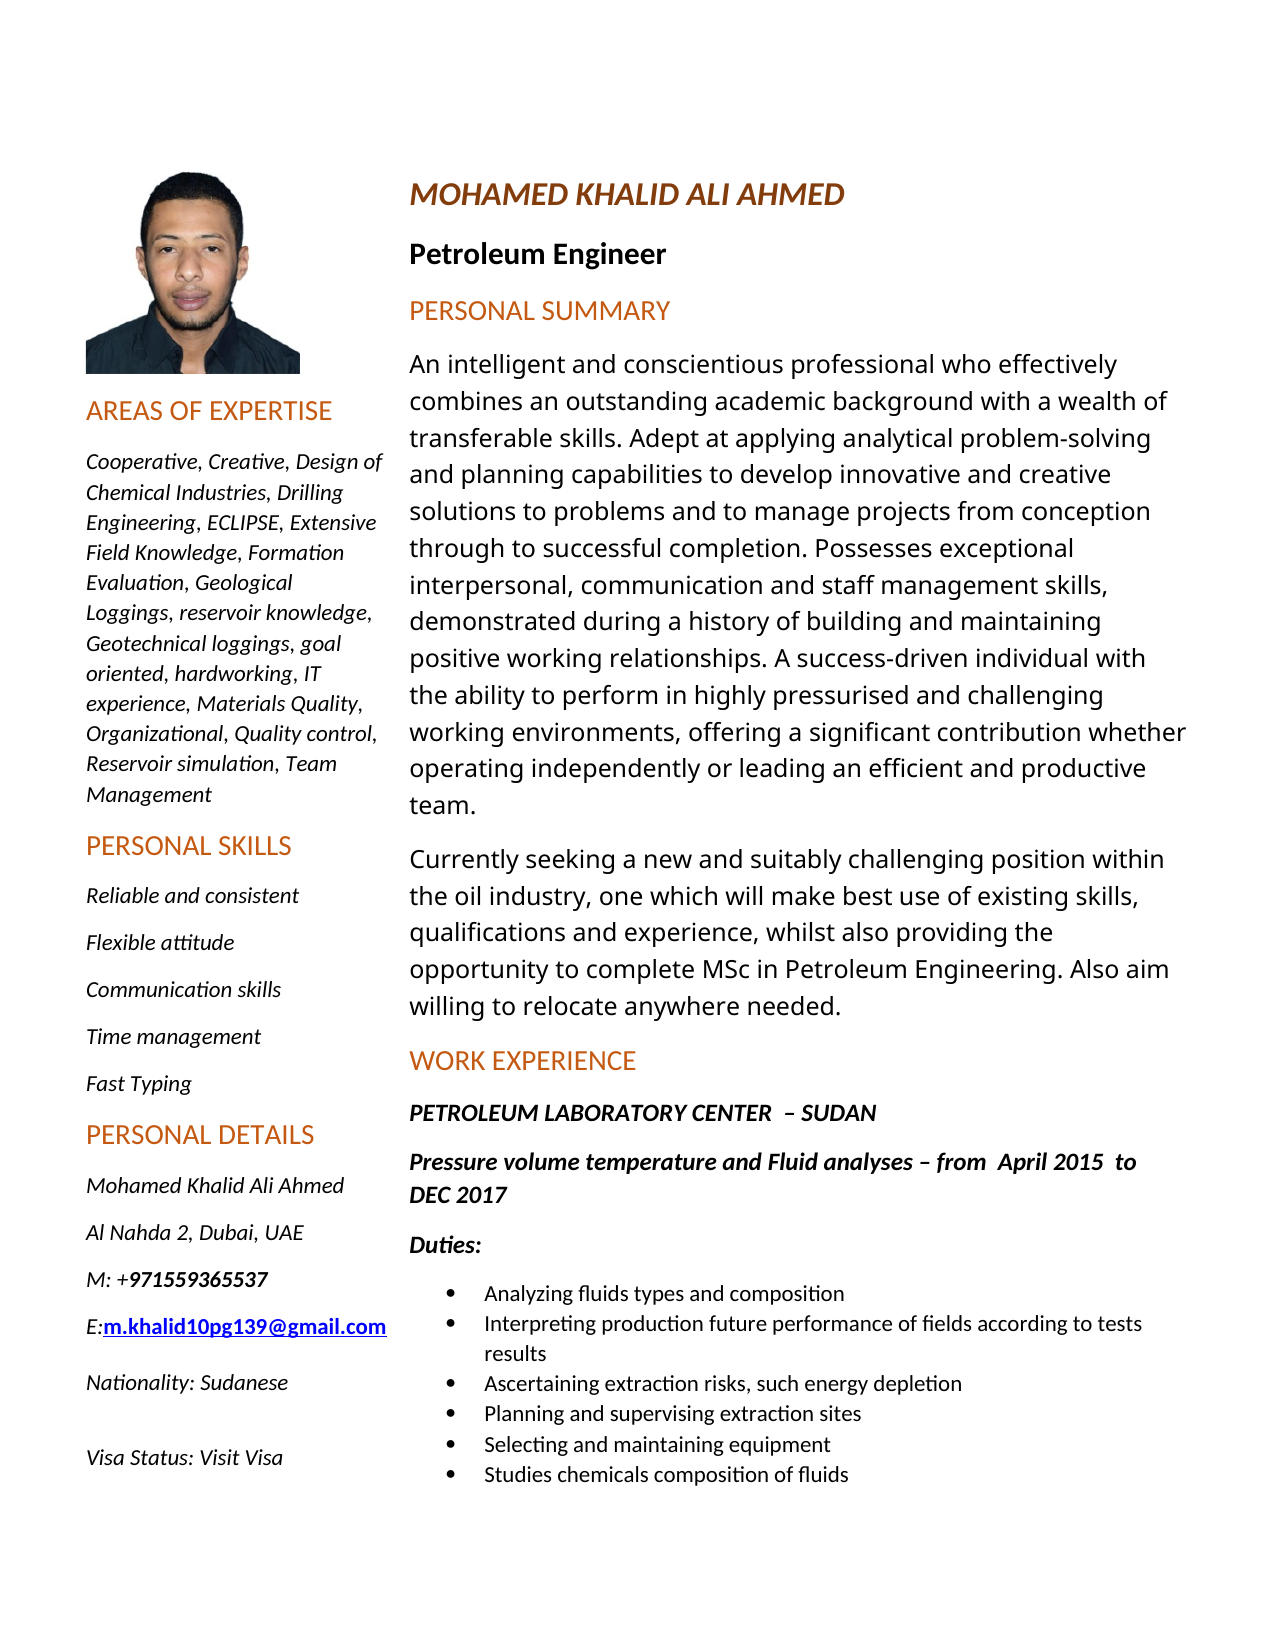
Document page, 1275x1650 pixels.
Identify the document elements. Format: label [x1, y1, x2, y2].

picture [85, 159, 300, 374]
table_header [398, 113, 1199, 1507]
table_header [75, 113, 398, 1507]
